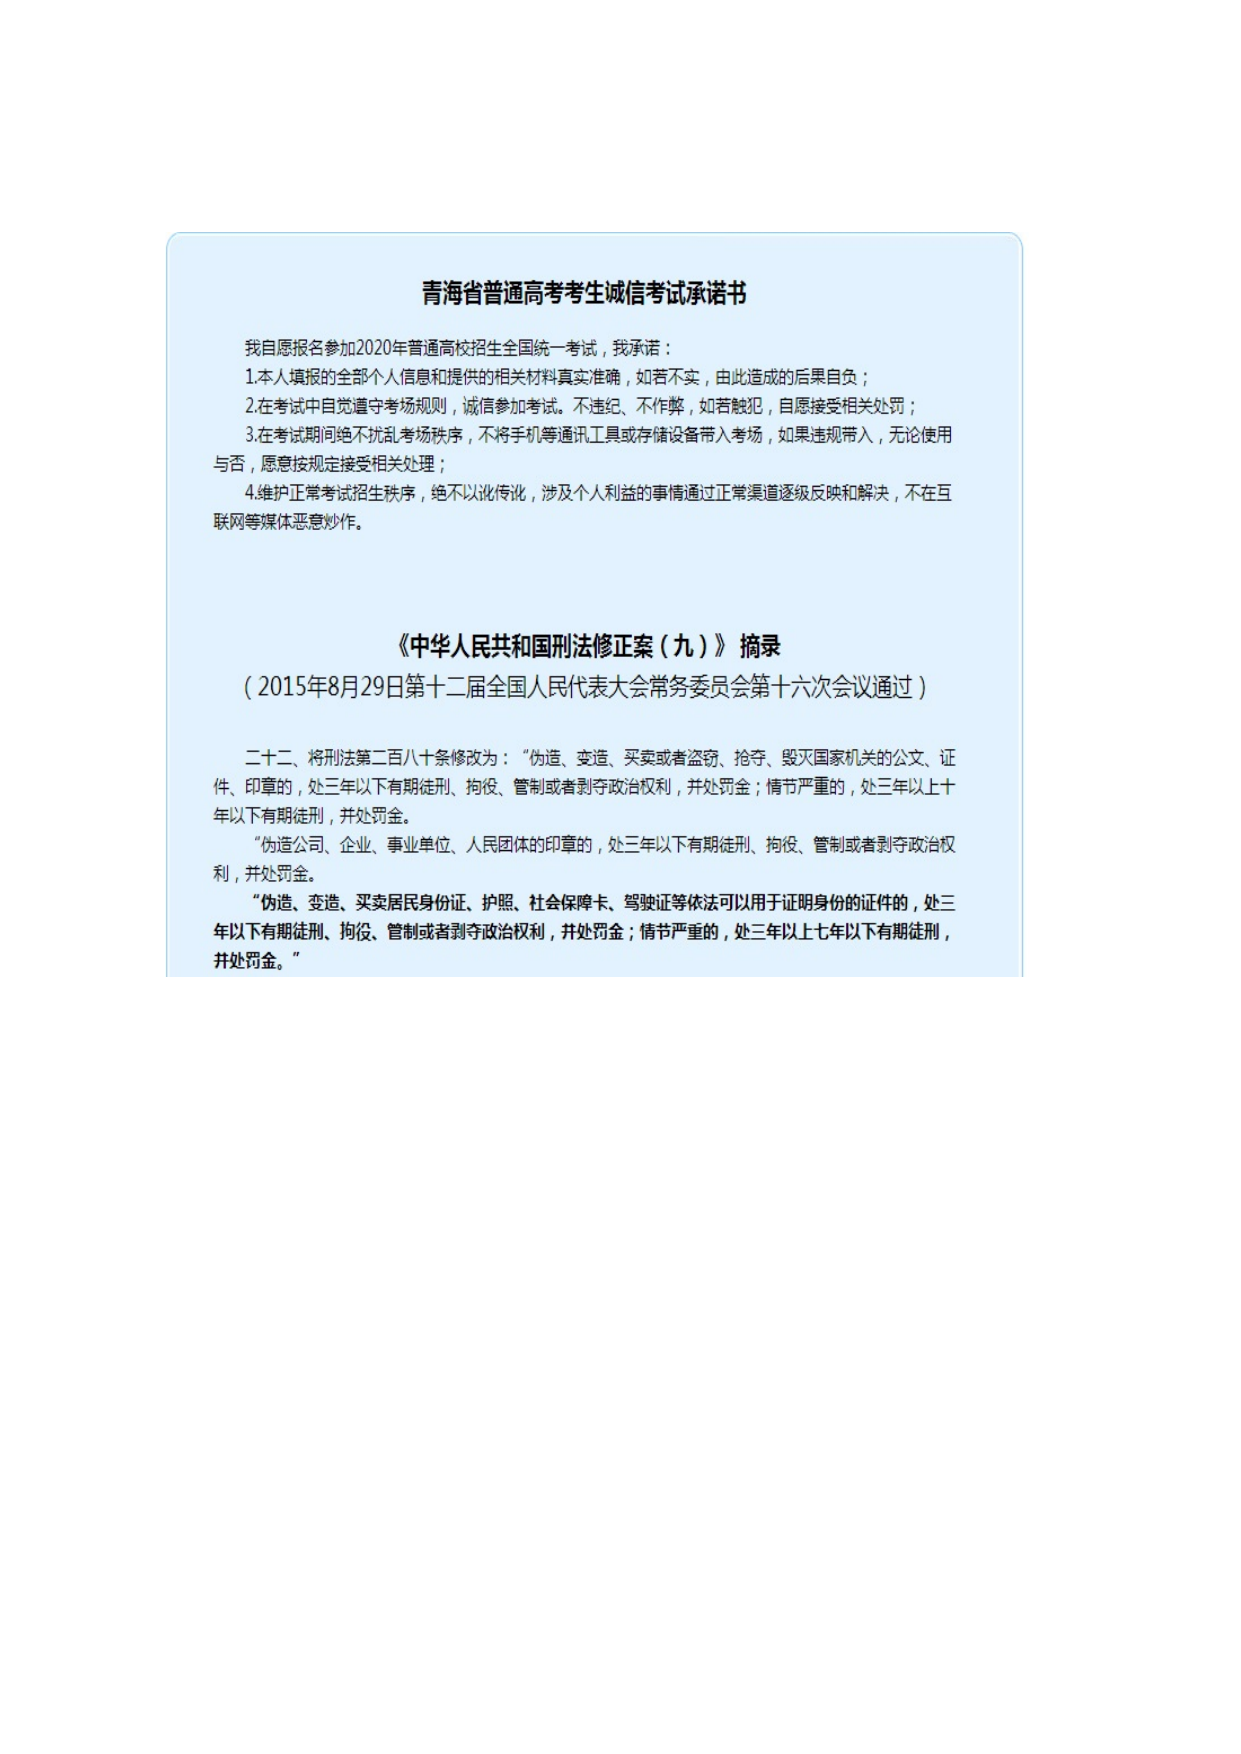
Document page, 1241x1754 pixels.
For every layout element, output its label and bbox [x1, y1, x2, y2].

picture [165, 232, 1030, 977]
